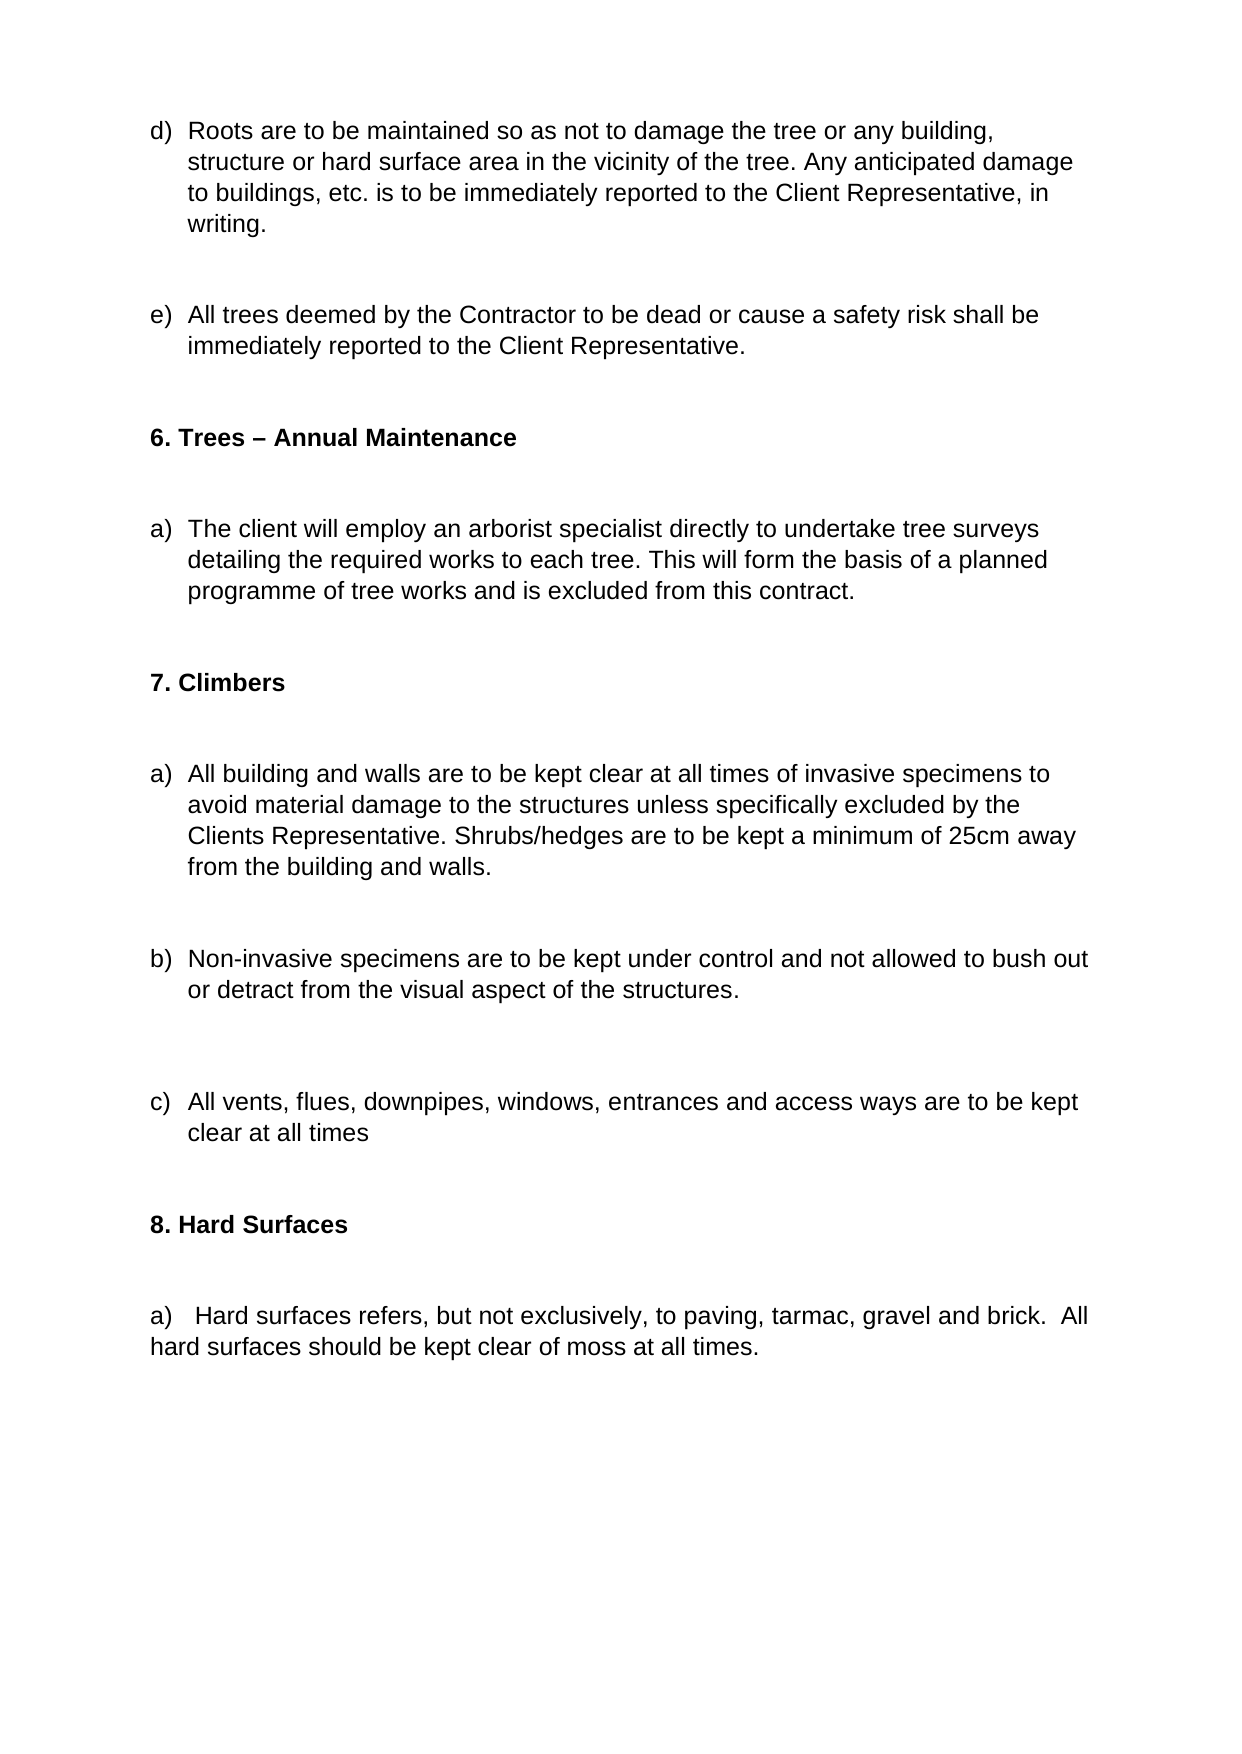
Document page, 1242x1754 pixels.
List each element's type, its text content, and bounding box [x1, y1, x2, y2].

text 6. Trees – Annual Maintenance [150, 423, 1100, 452]
text a) Hard surfaces refers, but not exclusively, to paving, tarmac, gravel and brick. All hard surfaces should be kept clear of moss at all times. [150, 1301, 1100, 1361]
text a) All building and walls are to be kept clear at all times of invasive specimens to avoid material damage to the structures unless specifically excluded by the Clients Representative. Shrubs/hedges are to be kept a minimum of 25cm away from the building and walls. [150, 759, 1092, 881]
text a) The client will employ an arborist specialist directly to undertake tree surveys detailing the required works to each tree. This will form the basis of a planned programme of tree works and is excluded from this contract. [150, 514, 1049, 605]
text 8. Hard Surfaces [150, 1210, 1100, 1238]
text e) All trees deemed by the Contractor to be dead or cause a safety risk shall be immediately reported to the Client Representative. [150, 300, 1040, 360]
text 7. Climbers [150, 668, 1100, 697]
text d) Roots are to be maintained so as not to damage the tree or any building, structure or hard surface area in the vicinity of the tree. Any anticipated damage to buildings, etc. is to be immediately reported to the Client Representative, in writing. [150, 116, 1074, 238]
text c) All vents, flues, downpipes, windows, entrances and access ways are to be kept clear at all times [150, 1087, 1078, 1147]
text b) Non-invasive specimens are to be kept under control and not allowed to bush out or detract from the visual aspect of the structures. [150, 944, 1089, 1004]
